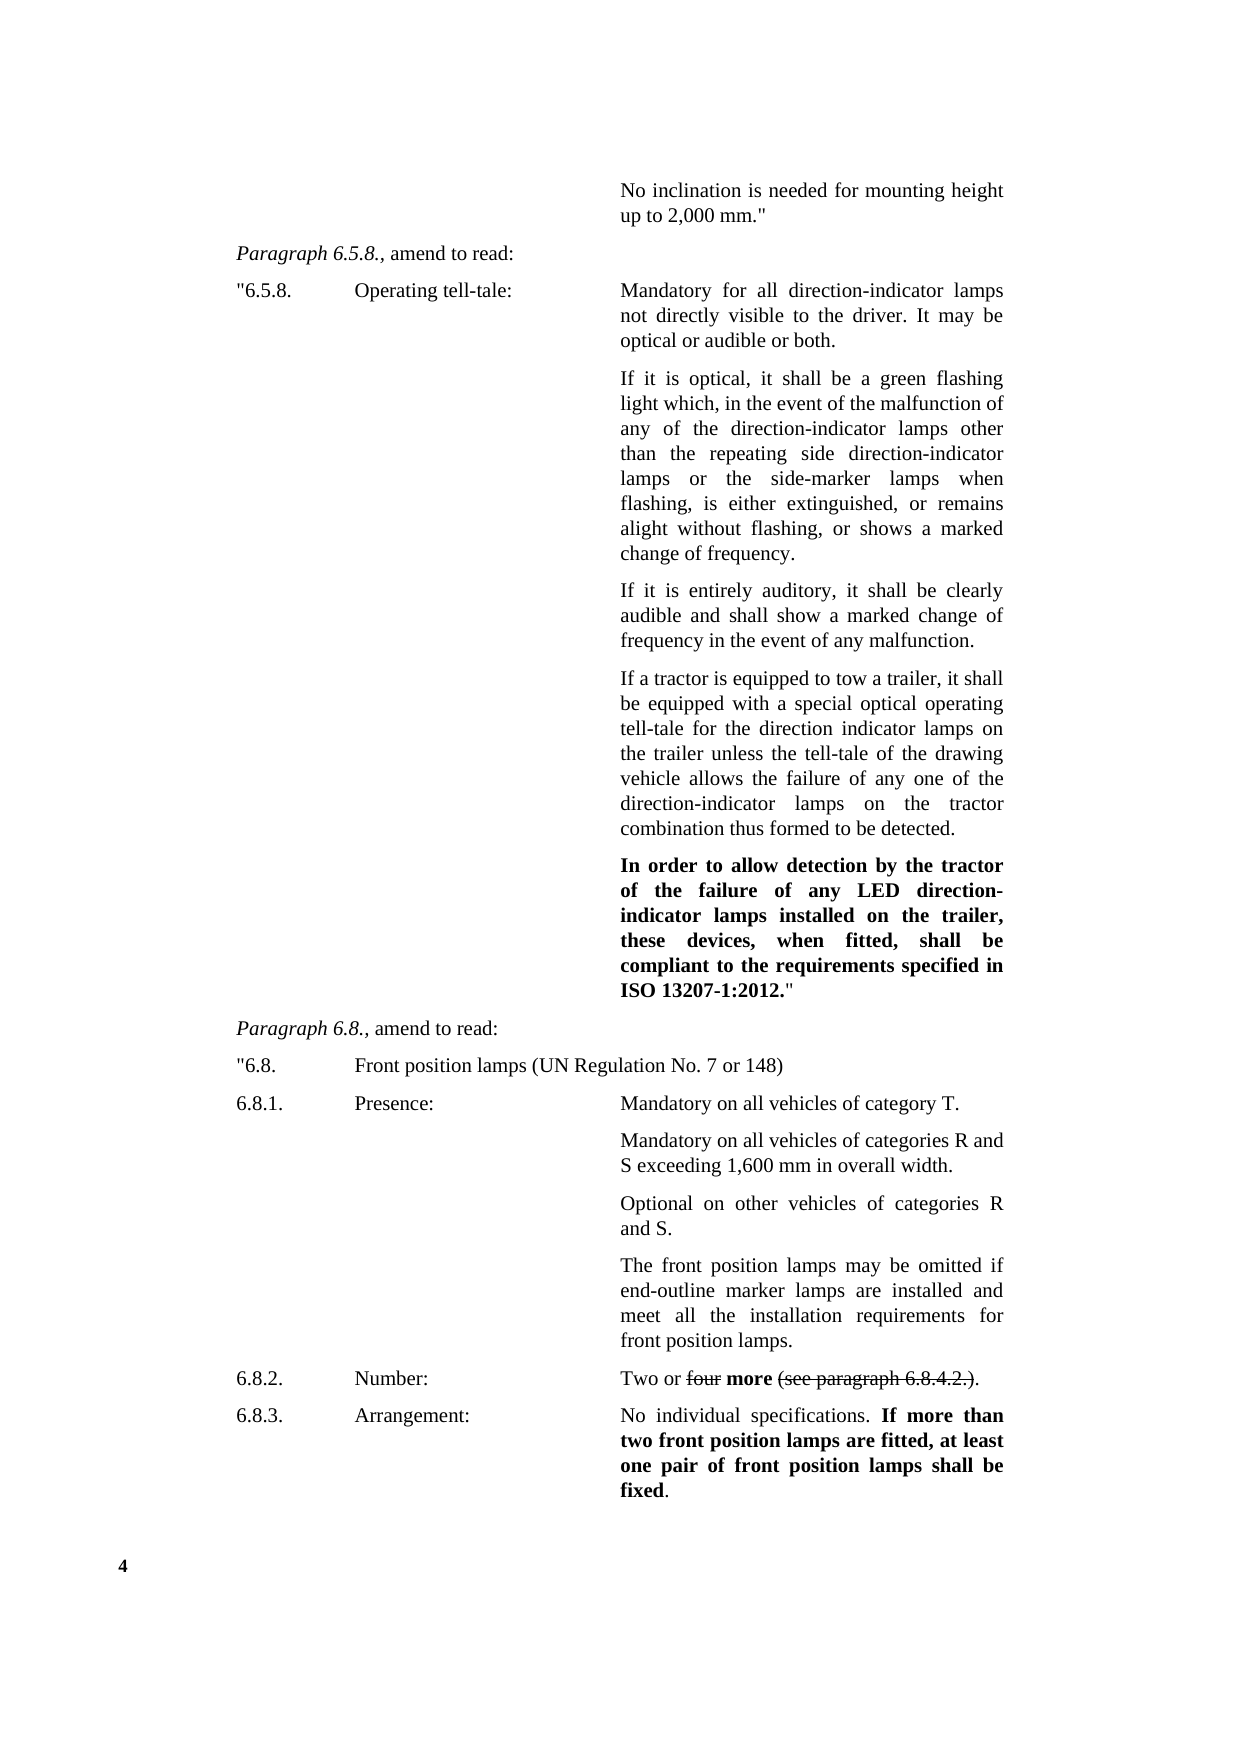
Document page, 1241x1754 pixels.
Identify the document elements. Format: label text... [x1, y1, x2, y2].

text Optional on other vehicles of categories R and S. [236, 1190, 1004, 1240]
text 6.8.2. Number: Two or four more (see paragraph 6.8.4.2.). [236, 1365, 1004, 1390]
text In order to allow detection by the tractor of the failure of any LED direction-indicator lamps installed on the trailer, these devices, when fitted, shall be compliant to the requirements specified in ISO 13207-1:2012." [236, 852, 1004, 1002]
text "6.5.8. Operating tell-tale: Mandatory for all direction-indicator lamps not directly visible to the driver. It may be optical or audible or both. [236, 277, 1004, 352]
text The front position lamps may be omitted if end-outline marker lamps are installed and meet all the installation requirements for front position lamps. [236, 1252, 1004, 1352]
text Paragraph 6.5.8., amend to read: [236, 240, 1019, 265]
text Mandatory on all vehicles of categories R and S exceeding 1,600 mm in overall width. [236, 1127, 1004, 1177]
text 6.8.1. Presence: Mandatory on all vehicles of category T. [236, 1090, 1004, 1115]
text Paragraph 6.8., amend to read: [236, 1015, 1019, 1040]
text "6.8. Front position lamps (UN Regulation No. 7 or 148) [236, 1052, 1004, 1077]
text 6.8.3. Arrangement: No individual specifications. If more than two front position lamps are fitted, at least one pair of front position lamps shall be fixed. [236, 1402, 1004, 1502]
text If it is optical, it shall be a green flashing light which, in the event of the malfunction of any of the direction-indicator lamps other than the repeating side direction-indicator lamps or the side-marker lamps when flashing, is either extinguished, or remains alight without flashing, or shows a marked change of frequency. [236, 365, 1004, 565]
text No inclination is needed for mounting height up to 2,000 mm." [236, 177, 1004, 227]
text If it is entirely auditory, it shall be clearly audible and shall show a marked change of frequency in the event of any malfunction. [236, 577, 1004, 652]
text If a tractor is equipped to tow a trailer, it shall be equipped with a special optical operating tell-tale for the direction indicator lamps on the trailer unless the tell-tale of the drawing vehicle allows the failure of any one of the direction-indicator lamps on the tractor combination thus formed to be detected. [236, 665, 1004, 840]
